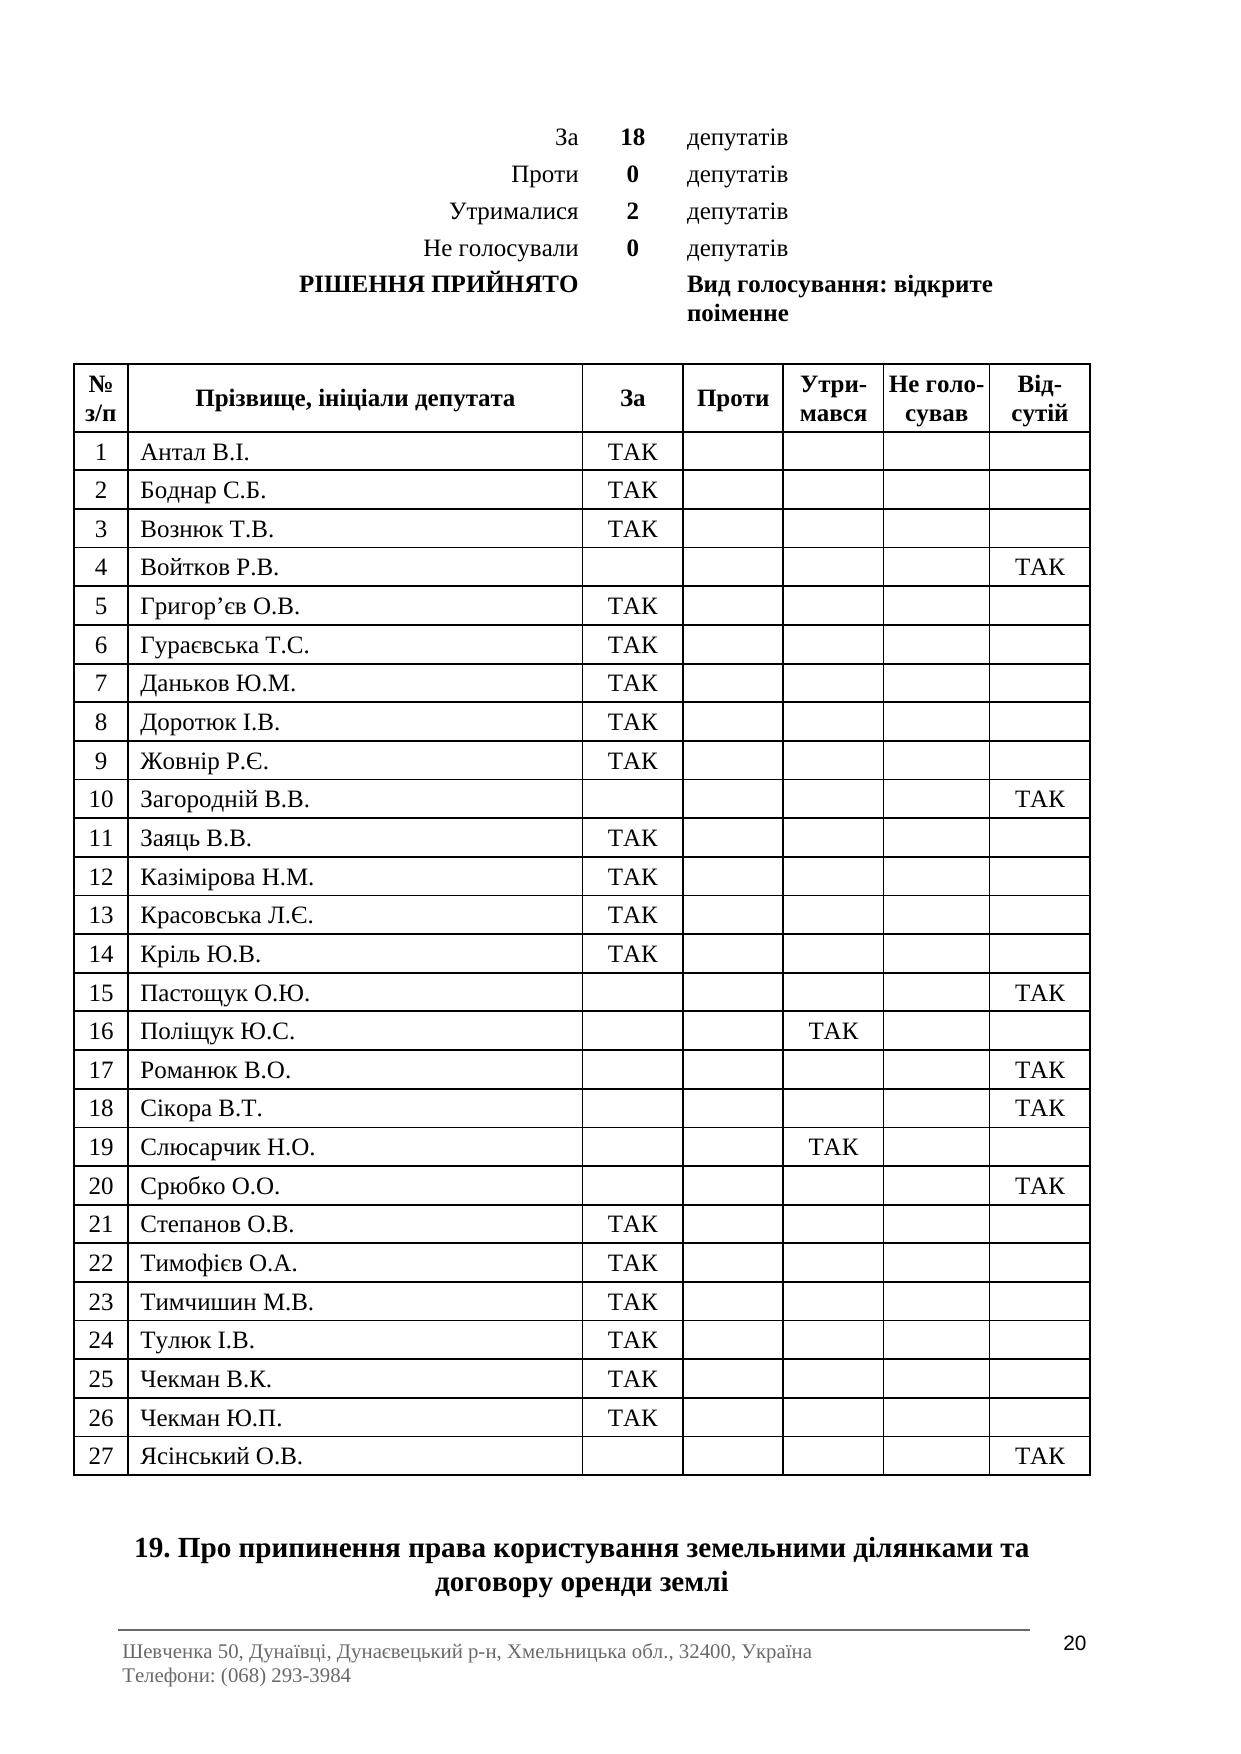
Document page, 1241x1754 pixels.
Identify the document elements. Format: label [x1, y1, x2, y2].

table_cell [74, 118, 1135, 1602]
